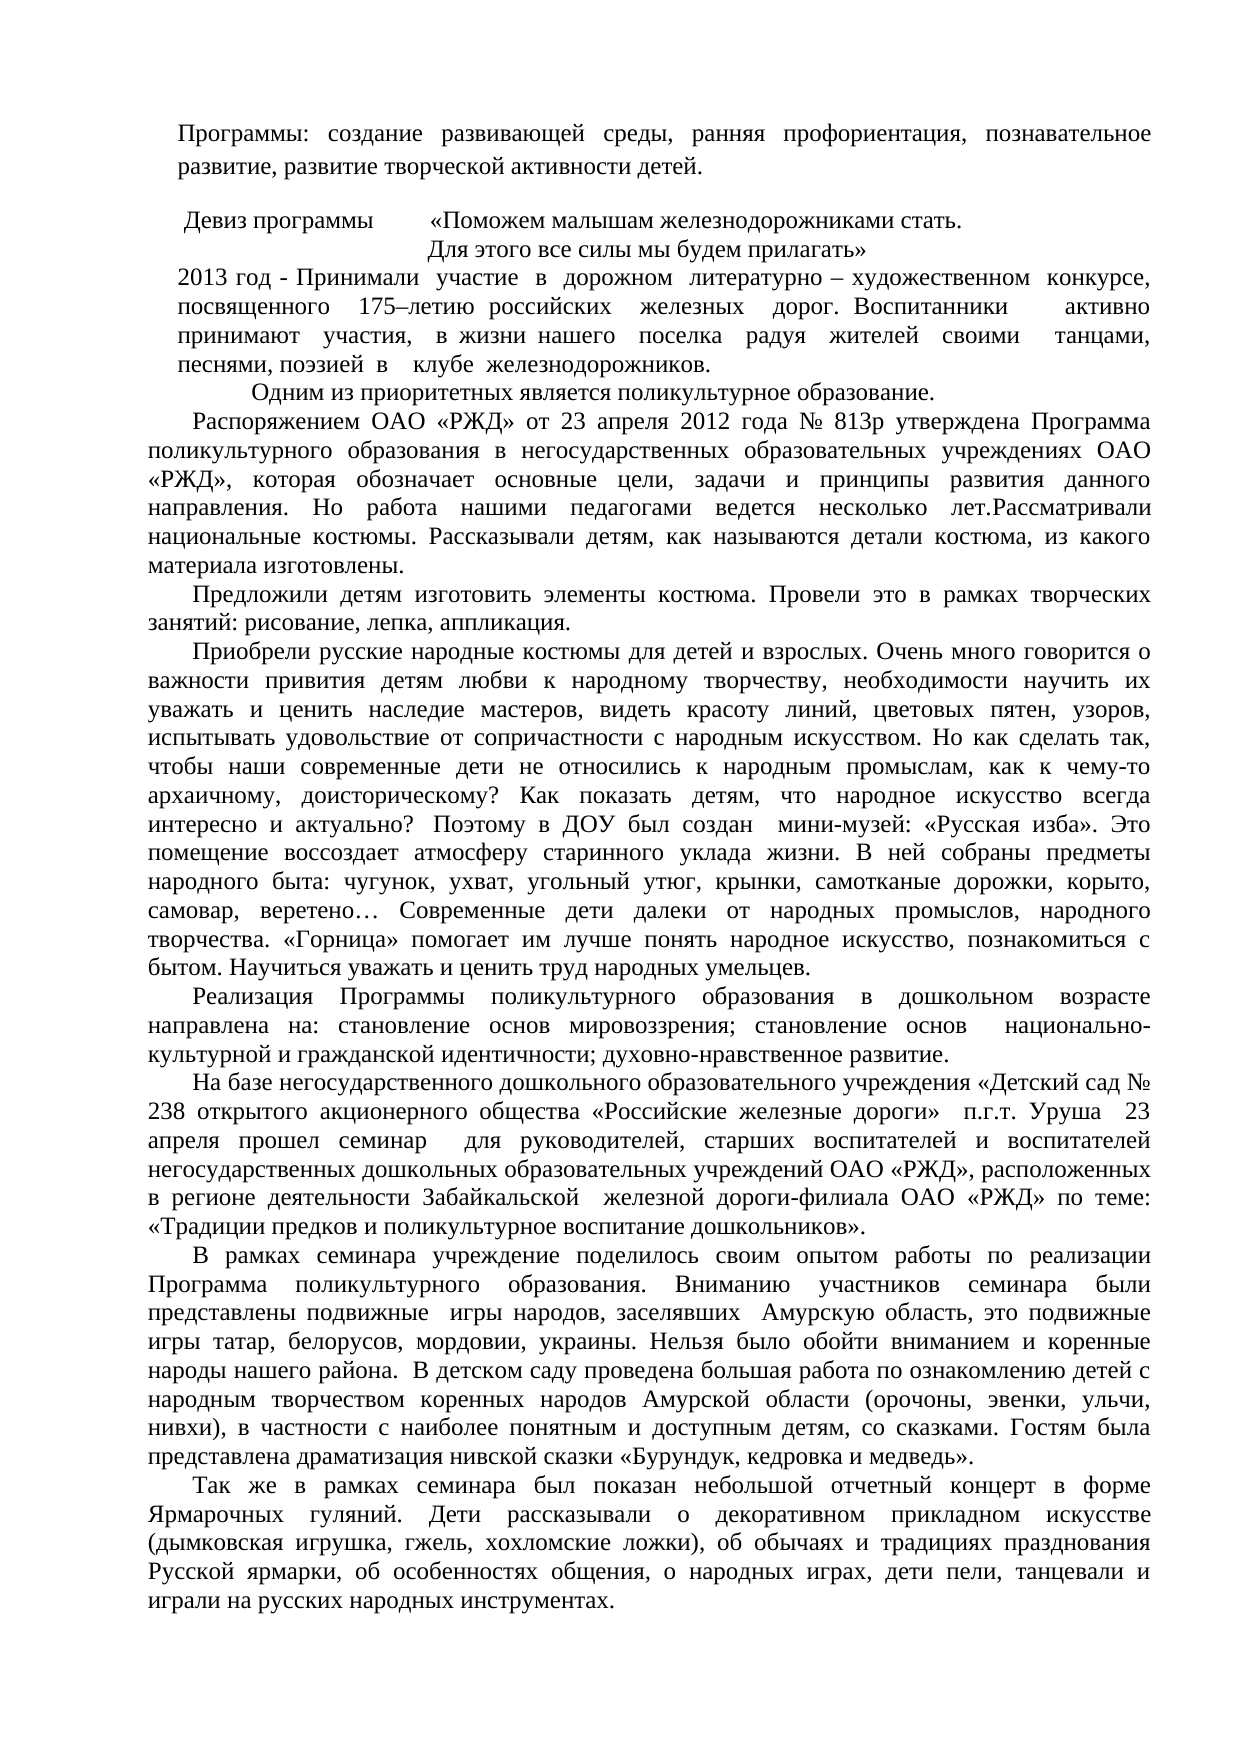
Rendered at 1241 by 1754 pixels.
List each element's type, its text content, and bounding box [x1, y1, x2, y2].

text 2013 год - Принимали участие в дорожном литературно – художественном конкурсе, посвященного 175–летию российских железных дорог. Воспитанники активно принимают участия, в жизни нашего поселка радуя жителей своими танцами, песнями, поэзией в клубе железнодорожников. [177, 262, 1152, 377]
text На базе негосударственного дошкольного образовательного учреждения «Детский сад № 238 открытого акционерного общества «Российские железные дороги» п.г.т. Уруша 23 апреля прошел семинар для руководителей, старших воспитателей и воспитателей негосударственных дошкольных образовательных учреждений ОАО «РЖД», расположенных в регионе деятельности Забайкальской железной дороги-филиала ОАО «РЖД» по теме: «Традиции предков и поликультурное воспитание дошкольников». [148, 1067, 1152, 1240]
text Одним из приоритетных является поликультурное образование. [177, 377, 1152, 406]
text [177, 118, 1152, 180]
text Реализация Программы поликультурного образования в дошкольном возрасте направлена на: становление основ мировоззрения; становление основ национально-культурной и гражданской идентичности; духовно-нравственное развитие. [148, 981, 1152, 1067]
text Предложили детям изготовить элементы костюма. Провели это в рамках творческих занятий: рисование, лепка, аппликация. [148, 579, 1152, 636]
text В рамках семинара учреждение поделилось своим опытом работы по реализации Программа поликультурного образования. Вниманию участников семинара были представлены подвижные игры народов, заселявших Амурскую область, это подвижные игры татар, белорусов, мордовии, украины. Нельзя было обойти вниманием и коренные народы нашего района. В детском саду проведена большая работа по ознакомлению детей с народным творчеством коренных народов Амурской области (орочоны, эвенки, ульчи, нивхи), в частности с наиболее понятным и доступным детям, со сказками. Гостям была представлена драматизация нивской сказки «Бурундук, кедровка и медведь». [148, 1240, 1152, 1470]
text Распоряжением ОАО «РЖД» от 23 апреля 2012 года № 813р утверждена Программа поликультурного образования в негосударственных образовательных учреждениях ОАО «РЖД», которая обозначает основные цели, задачи и принципы развития данного направления. Но работа нашими педагогами ведется несколько лет.Рассматривали национальные костюмы. Рассказывали детям, как называются детали костюма, из какого материала изготовлены. [148, 406, 1152, 579]
text Приобрели русские народные костюмы для детей и взрослых. Очень много говорится о важности привития детям любви к народному творчеству, необходимости научить их уважать и ценить наследие мастеров, видеть красоту линий, цветовых пятен, узоров, испытывать удовольствие от сопричастности с народным искусством. Но как сделать так, чтобы наши современные дети не относились к народным промыслам, как к чему-то архаичному, доисторическому? Как показать детям, что народное искусство всегда интересно и актуально? Поэтому в ДОУ был создан мини-музей: «Русская изба». Это помещение воссоздает атмосферу старинного уклада жизни. В ней собраны предметы народного быта: чугунок, ухват, угольный утюг, крынки, самотканые дорожки, корыто, самовар, веретено… Современные дети далеки от народных промыслов, народного творчества. «Горница» помогает им лучше понять народное искусство, познакомиться с бытом. Научиться уважать и ценить труд народных умельцев. [148, 636, 1152, 981]
text Для этого все силы мы будем прилагать» [177, 234, 1152, 262]
text Так же в рамках семинара был показан небольшой отчетный концерт в форме Ярмарочных гуляний. Дети рассказывали о декоративном прикладном искусстве (дымковская игрушка, гжель, хохломские ложки), об обычаях и традициях празднования Русской ярмарки, об особенностях общения, о народных играх, дети пели, танцевали и играли на русских народных инструментах. [148, 1470, 1152, 1614]
text Девиз программы «Поможем малышам железнодорожниками стать. [177, 205, 1152, 234]
